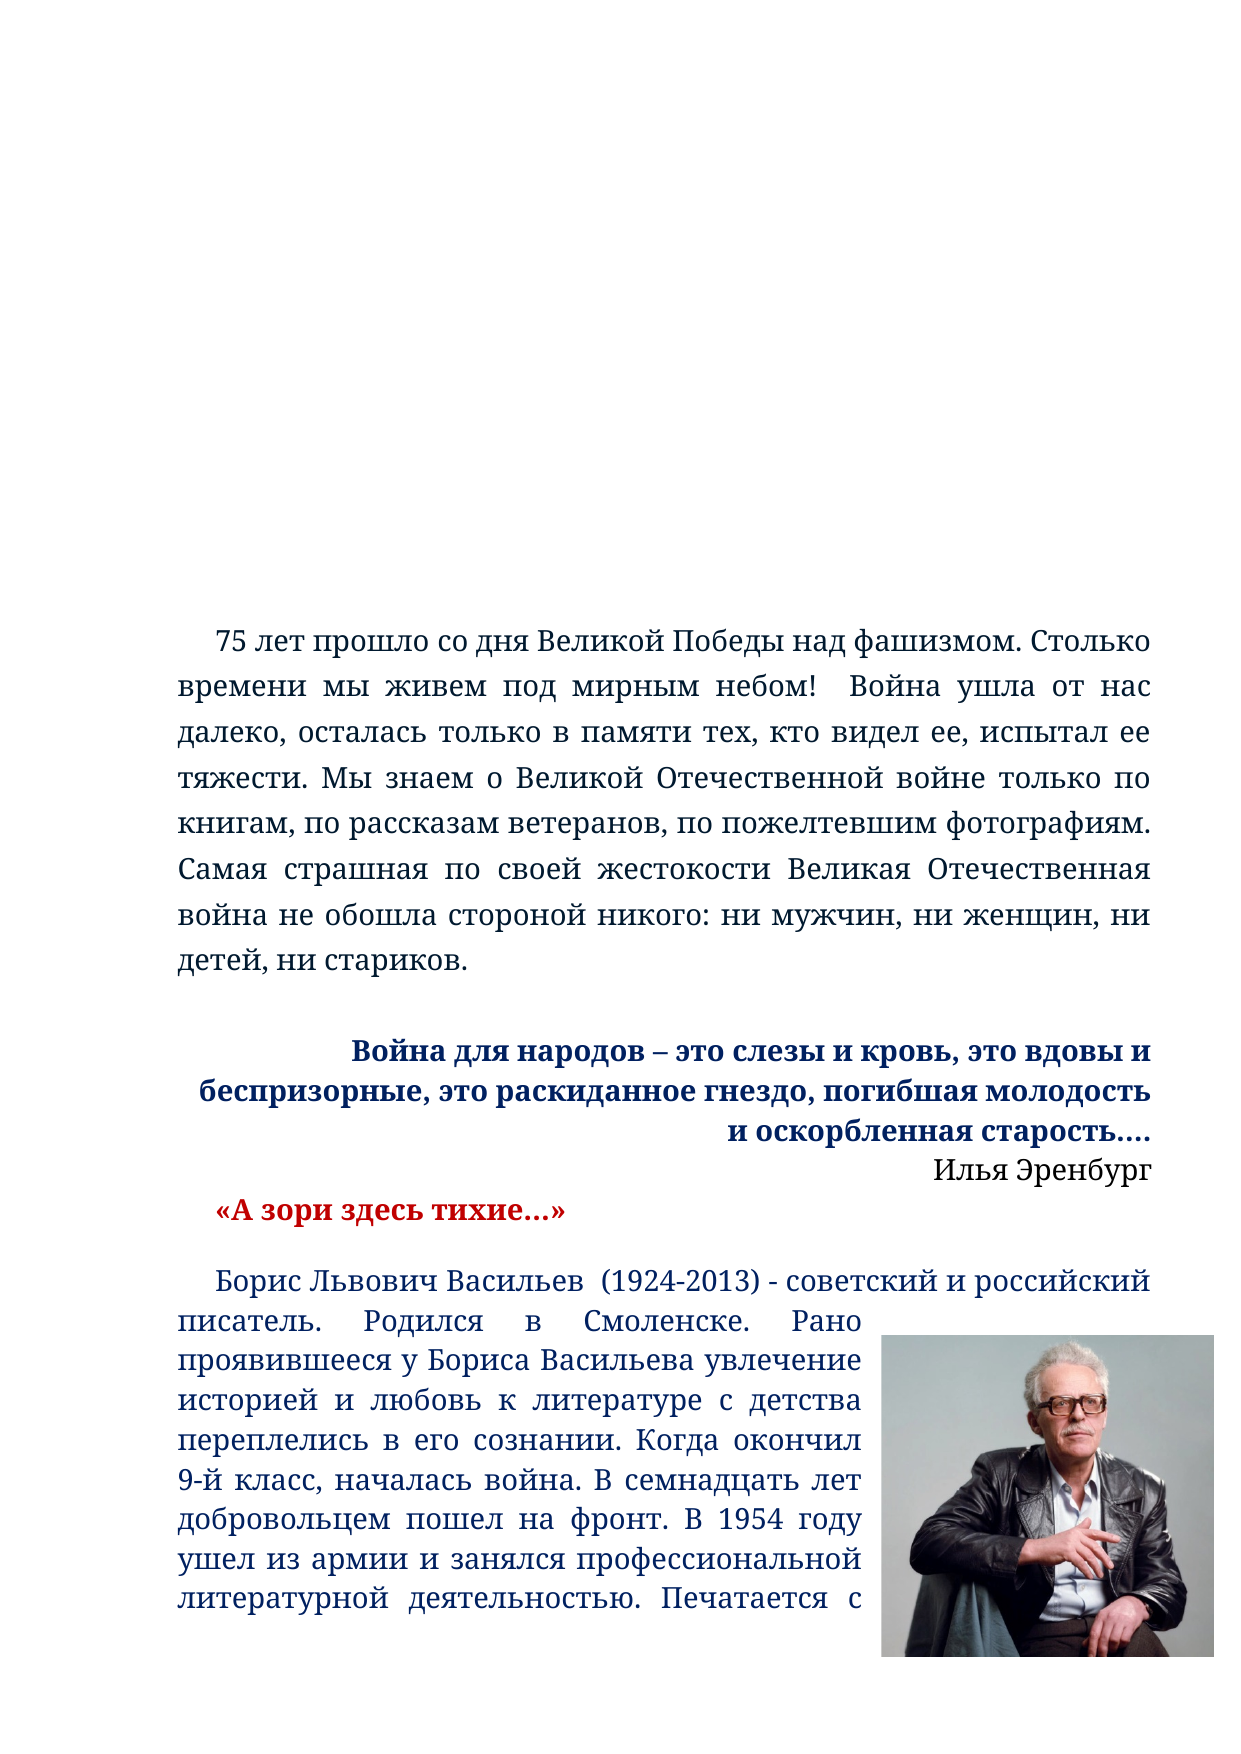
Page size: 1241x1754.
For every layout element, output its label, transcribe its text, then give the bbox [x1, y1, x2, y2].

text 75 лет прошло со дня Великой Победы над фашизмом. Столько времени мы живем под мирным небом! Война ушла от нас далеко, осталась только в памяти тех, кто видел ее, испытал ее тяжести. Мы знаем о Великой Отечественной войне только по книгам, по рассказам ветеранов, по пожелтевшим фотографиям. Самая страшная по своей жестокости Великая Отечественная война не обошла стороной никого: ни мужчин, ни женщин, ни детей, ни стариков. [177, 620, 1152, 979]
picture [881, 1335, 1214, 1657]
text Война для народов – это слезы и кровь, это вдовы и беспризорные, это раскиданное гнездо, погибшая молодость и оскорбленная старость…. [177, 1031, 1152, 1150]
text Илья Эренбург [177, 1150, 1152, 1189]
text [177, 1260, 1152, 1617]
text «А зори здесь тихие…» [177, 1189, 1152, 1229]
